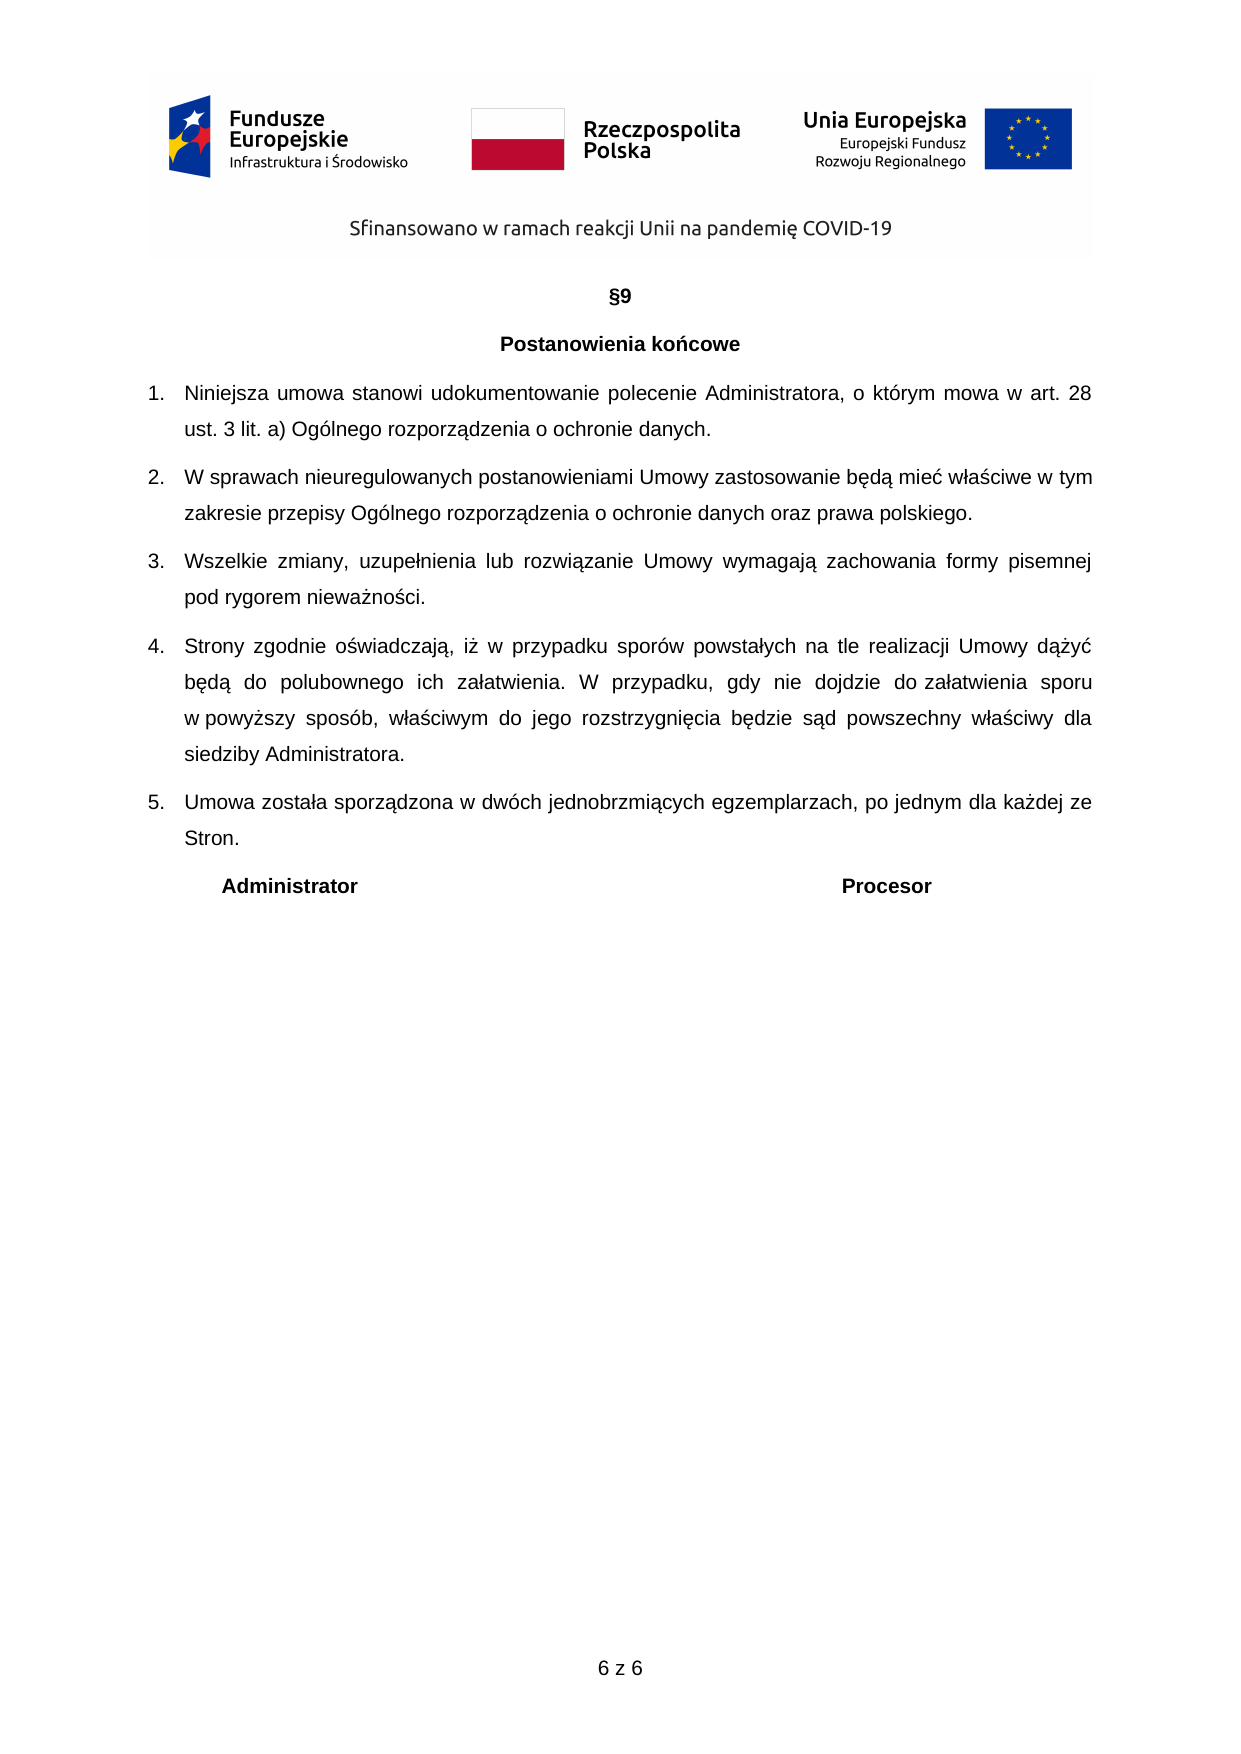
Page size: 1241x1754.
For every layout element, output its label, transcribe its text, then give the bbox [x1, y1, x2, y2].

list Strony zgodnie oświadczają, iż w przypadku sporów powstałych na tle realizacji Umowy dążyć będą do polubownego ich załatwienia. W przypadku, gdy nie dojdzie do załatwienia sporu w powyższy sposób, właściwym do jego rozstrzygnięcia będzie sąd powszechny właściwy dla siedziby Administratora. [148, 634, 1093, 765]
subtitle Postanowienia końcowe [148, 332, 1093, 356]
list Wszelkie zmiany, uzupełnienia lub rozwiązanie Umowy wymagają zachowania formy pisemnej pod rygorem nieważności. [148, 549, 1093, 609]
subtitle §9 [148, 284, 1093, 308]
list Umowa została sporządzona w dwóch jednobrzmiących egzemplarzach, po jednym dla każdej ze Stron. [148, 790, 1093, 850]
list W sprawach nieuregulowanych postanowieniami Umowy zastosowanie będą mieć właściwe w tym zakresie przepisy Ogólnego rozporządzenia o ochronie danych oraz prawa polskiego. [148, 465, 1093, 525]
list Niniejsza umowa stanowi udokumentowanie polecenie Administratora, o którym mowa w art. 28 ust. 3 lit. a) Ogólnego rozporządzenia o ochronie danych. [148, 381, 1093, 440]
picture [147, 73, 1093, 260]
text Administrator Procesor [148, 874, 1093, 898]
